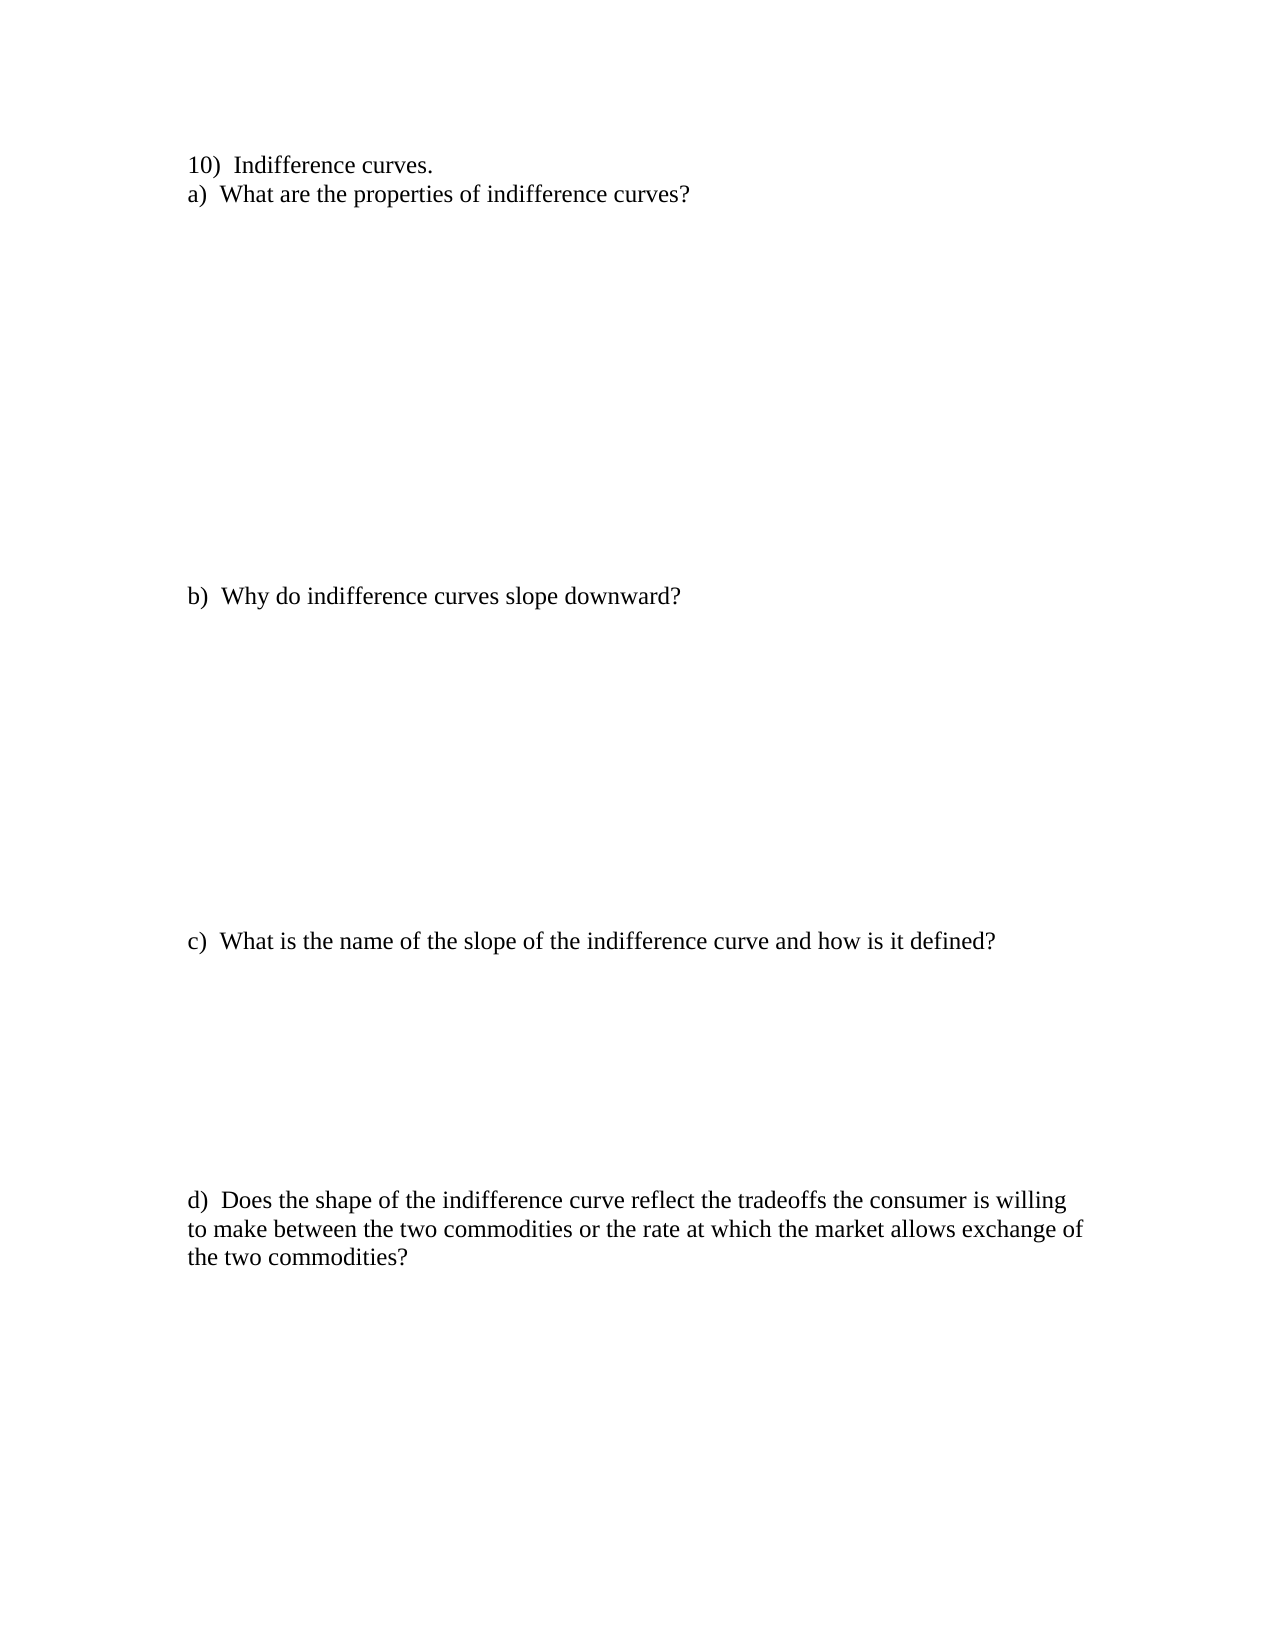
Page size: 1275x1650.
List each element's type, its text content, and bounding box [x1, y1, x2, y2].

text 10) Indifference curves. [187, 150, 1087, 179]
text d) Does the shape of the indifference curve reflect the tradeoffs the consumer is willing to make between the two commodities or the rate at which the market allows exchange of the two commodities? [187, 1185, 1087, 1271]
text c) What is the name of the slope of the indifference curve and how is it defined? [187, 926, 1087, 955]
text b) Why do indifference curves slope downward? [187, 581, 1087, 610]
text a) What are the properties of indifference curves? [187, 179, 1087, 207]
